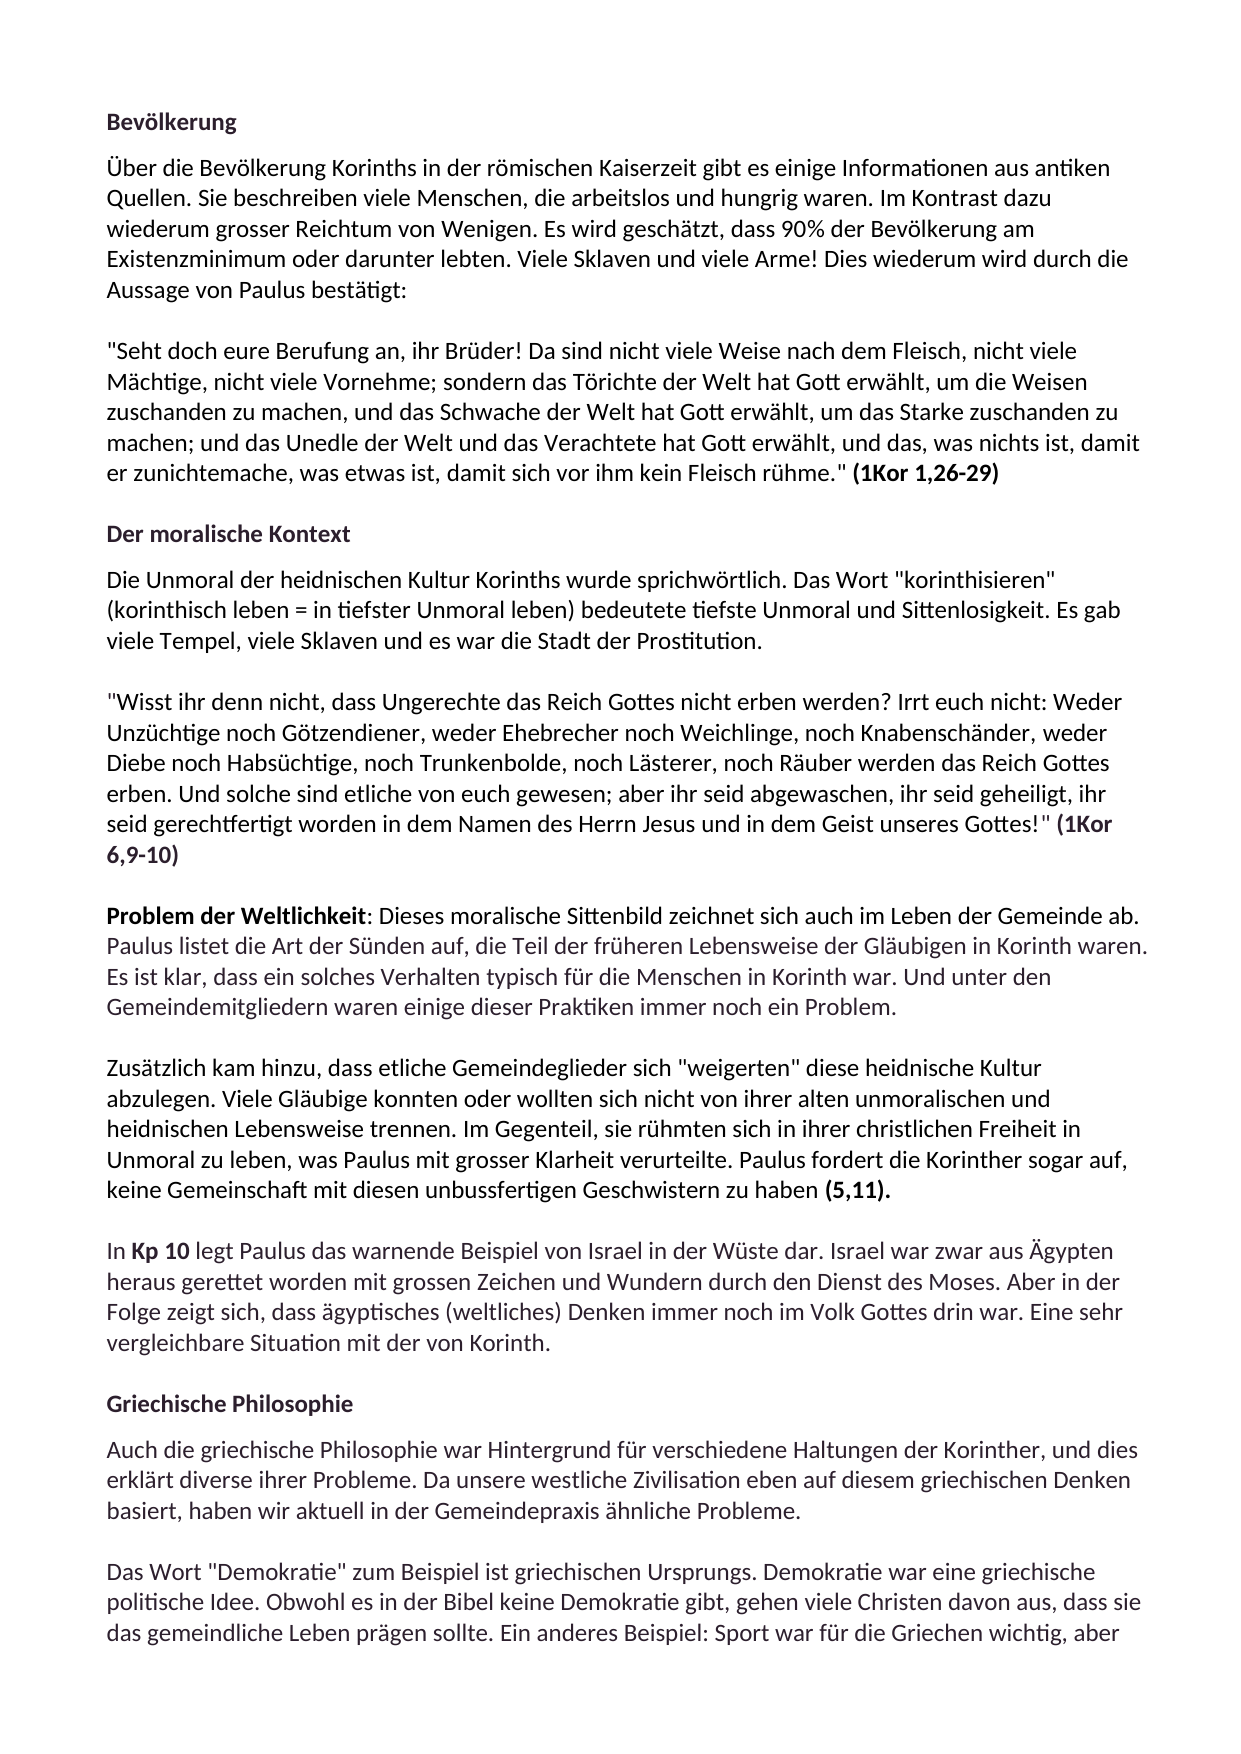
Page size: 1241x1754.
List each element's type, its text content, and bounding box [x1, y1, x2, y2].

text "Wisst ihr denn nicht, dass Ungerechte das Reich Gottes nicht erben werden? Irrt euch nicht: Weder Unzüchtige noch Götzendiener, weder Ehebrecher noch Weichlinge, noch Knabenschänder, weder Diebe noch Habsüchtige, noch Trunkenbolde, noch Lästerer, noch Räuber werden das Reich Gottes erben. Und solche sind etliche von euch gewesen; aber ihr seid abgewaschen, ihr seid geheiligt, ihr seid gerechtfertigt worden in dem Namen des Herrn Jesus und in dem Geist unseres Gottes!" (1Kor 6,9-10) [106, 686, 1152, 869]
text "Seht doch eure Berufung an, ihr Brüder! Da sind nicht viele Weise nach dem Fleisch, nicht viele Mächtige, nicht viele Vornehme; sondern das Törichte der Welt hat Gott erwählt, um die Weisen zuschanden zu machen, und das Schwache der Welt hat Gott erwählt, um das Starke zuschanden zu machen; und das Unedle der Welt und das Verachtete hat Gott erwählt, und das, was nichts ist, damit er zunichtemache, was etwas ist, damit sich vor ihm kein Fleisch rühme." (1Kor 1,26-29) [106, 335, 1152, 488]
text Zusätzlich kam hinzu, dass etliche Gemeindeglieder sich "weigerten" diese heidnische Kultur abzulegen. Viele Gläubige konnten oder wollten sich nicht von ihrer alten unmoralischen und heidnischen Lebensweise trennen. Im Gegenteil, sie rühmten sich in ihrer christlichen Freiheit in Unmoral zu leben, was Paulus mit grosser Klarheit verurteilte. Paulus fordert die Korinther sogar auf, keine Gemeinschaft mit diesen unbussfertigen Geschwistern zu haben (5,11). [106, 1052, 1152, 1205]
text Griechische Philosophie [106, 1388, 1152, 1419]
text Problem der Weltlichkeit: Dieses moralische Sittenbild zeichnet sich auch im Leben der Gemeinde ab. Paulus listet die Art der Sünden auf, die Teil der früheren Lebensweise der Gläubigen in Korinth waren. Es ist klar, dass ein solches Verhalten typisch für die Menschen in Korinth war. Und unter den Gemeindemitgliedern waren einige dieser Praktiken immer noch ein Problem. [106, 900, 1152, 1022]
text In Kp 10 legt Paulus das warnende Beispiel von Israel in der Wüste dar. Israel war zwar aus Ägypten heraus gerettet worden mit grossen Zeichen und Wundern durch den Dienst des Moses. Aber in der Folge zeigt sich, dass ägyptisches (weltliches) Denken immer noch im Volk Gottes drin war. Eine sehr vergleichbare Situation mit der von Korinth. [106, 1236, 1152, 1358]
text Auch die griechische Philosophie war Hintergrund für verschiedene Haltungen der Korinther, und dies erklärt diverse ihrer Probleme. Da unsere westliche Zivilisation eben auf diesem griechischen Denken basiert, haben wir aktuell in der Gemeindepraxis ähnliche Probleme. [106, 1434, 1152, 1525]
text Die Unmoral der heidnischen Kultur Korinths wurde sprichwörtlich. Das Wort "korinthisieren" (korinthisch leben = in tiefster Unmoral leben) bedeutete tiefste Unmoral und Sittenlosigkeit. Es gab viele Tempel, viele Sklaven und es war die Stadt der Prostitution. [106, 564, 1152, 656]
text Über die Bevölkerung Korinths in der römischen Kaiserzeit gibt es einige Informationen aus antiken Quellen. Sie beschreiben viele Menschen, die arbeitslos und hungrig waren. Im Kontrast dazu wiederum grosser Reichtum von Wenigen. Es wird geschätzt, dass 90% der Bevölkerung am Existenzminimum oder darunter lebten. Viele Sklaven und viele Arme! Dies wiederum wird durch die Aussage von Paulus bestätigt: [106, 152, 1152, 305]
text Der moralische Kontext [106, 518, 1152, 549]
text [106, 1556, 1152, 1647]
text Bevölkerung [106, 106, 1152, 137]
